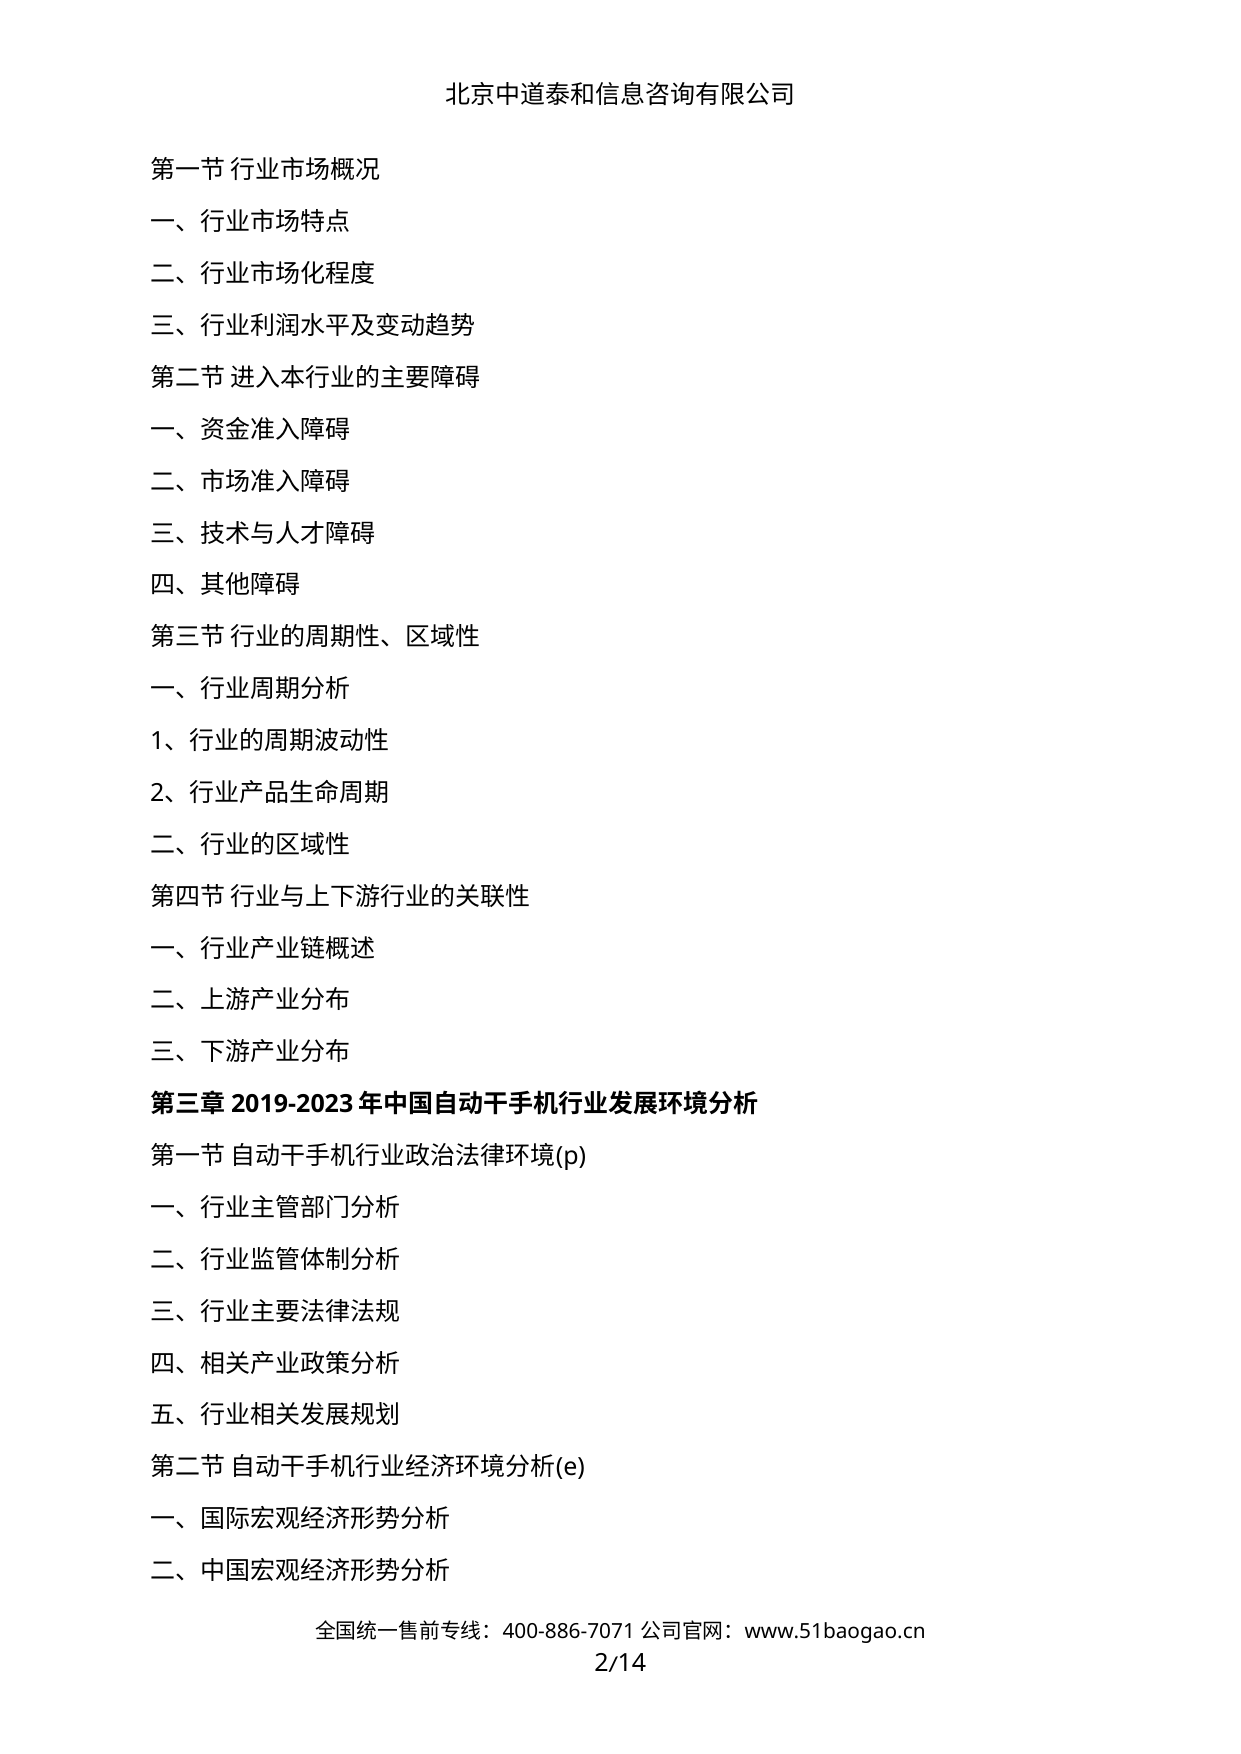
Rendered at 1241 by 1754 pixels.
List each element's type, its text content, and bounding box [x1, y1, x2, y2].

text 2、行业产品生命周期 [150, 772, 1090, 809]
text 一、行业产业链概述 [150, 928, 1090, 964]
text 第四节 行业与上下游行业的关联性 [150, 876, 1090, 912]
text 一、国际宏观经济形势分析 [150, 1499, 1090, 1535]
text 二、行业监管体制分析 [150, 1239, 1090, 1276]
text 三、行业利润水平及变动趋势 [150, 306, 1090, 342]
text 二、市场准入障碍 [150, 461, 1090, 497]
text 四、其他障碍 [150, 565, 1090, 601]
text 一、资金准入障碍 [150, 409, 1090, 446]
text 第三节 行业的周期性、区域性 [150, 617, 1090, 653]
text 三、下游产业分布 [150, 1032, 1090, 1068]
text 二、上游产业分布 [150, 980, 1090, 1016]
text 四、相关产业政策分析 [150, 1343, 1090, 1379]
text 第一节 自动干手机行业政治法律环境(p) [150, 1136, 1090, 1172]
text 一、行业主管部门分析 [150, 1187, 1090, 1224]
text 第三章 2019-2023年中国自动干手机行业发展环境分析 [150, 1084, 1090, 1120]
text 二、行业的区域性 [150, 824, 1090, 861]
text 二、中国宏观经济形势分析 [150, 1551, 1090, 1587]
text 第一节 行业市场概况 [150, 150, 1090, 186]
text 二、行业市场化程度 [150, 254, 1090, 290]
text 三、技术与人才障碍 [150, 513, 1090, 549]
text 一、行业市场特点 [150, 202, 1090, 238]
text 第二节 进入本行业的主要障碍 [150, 357, 1090, 394]
text 一、行业周期分析 [150, 669, 1090, 705]
text 1、行业的周期波动性 [150, 721, 1090, 757]
text 三、行业主要法律法规 [150, 1291, 1090, 1327]
text 五、行业相关发展规划 [150, 1395, 1090, 1431]
text 第二节 自动干手机行业经济环境分析(e) [150, 1447, 1090, 1483]
